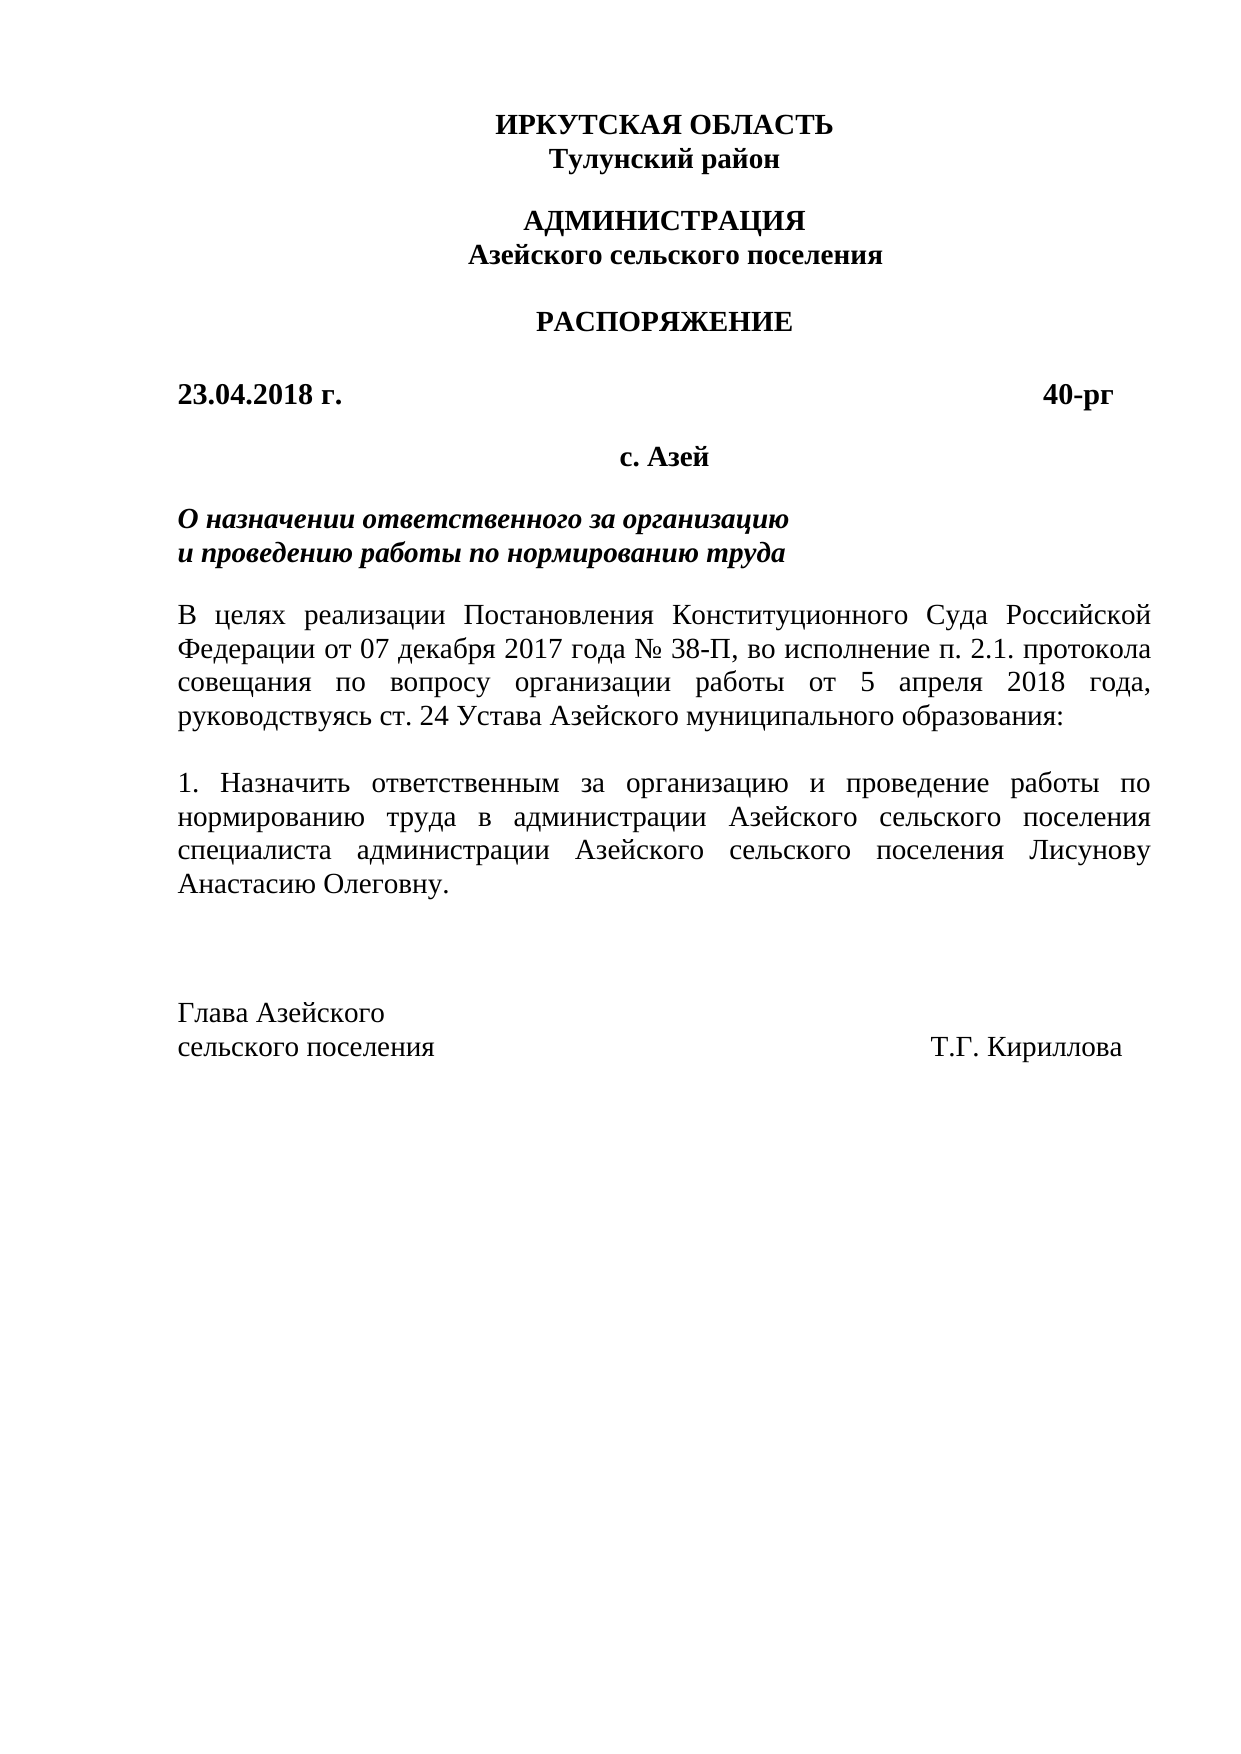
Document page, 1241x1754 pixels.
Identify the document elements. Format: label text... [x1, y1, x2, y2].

text сельского поселения Т.Г. Кириллова [177, 1029, 1152, 1062]
text 1. Назначить ответственным за организацию и проведение работы по нормированию труда в администрации Азейского сельского поселения специалиста администрации Азейского сельского поселения Лисунову Анастасию Олеговну. [177, 765, 1152, 899]
text АДМИНИСТРАЦИЯ [177, 203, 1152, 237]
text Азейского сельского поселения [177, 237, 1152, 270]
text и проведению работы по нормированию труда [177, 535, 1152, 569]
subtitle В целях реализации Постановления Конституционного Суда Российской Федерации от 07 декабря 2017 года № 38-П, во исполнение п. 2.1. протокола совещания по вопросу организации работы от 5 апреля 2018 года, руководствуясь ст. 24 Устава Азейского муниципального образования: [177, 597, 1152, 732]
text РАСПОРЯЖЕНИЕ [177, 304, 1152, 337]
text ИРКУТСКАЯ ОБЛАСТЬ [177, 107, 1152, 141]
text с. Азей [177, 439, 1152, 473]
text О назначении ответственного за организацию [177, 502, 1152, 535]
text Тулунский район [177, 141, 1152, 174]
text Глава Азейского [177, 995, 1152, 1029]
text 23.04.2018 г. 40-рг [177, 376, 1152, 411]
